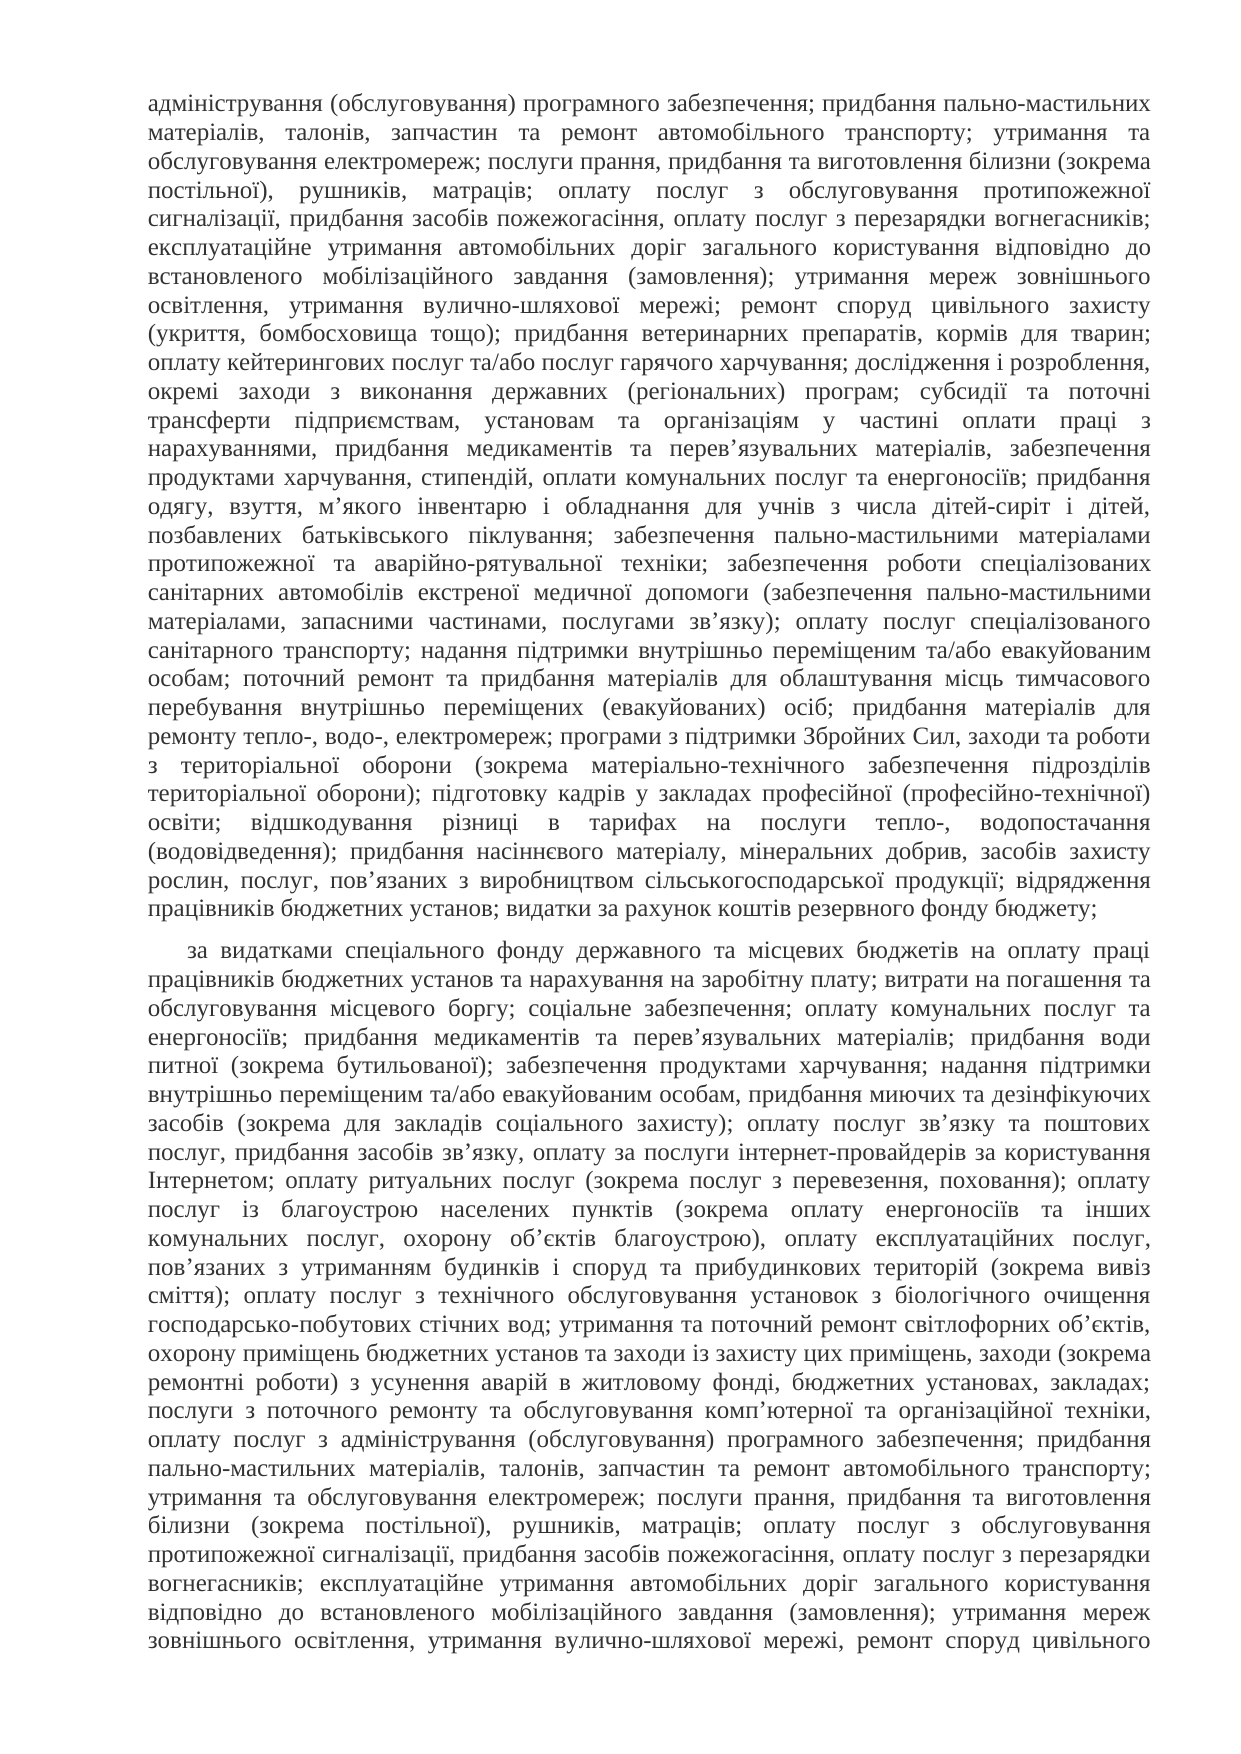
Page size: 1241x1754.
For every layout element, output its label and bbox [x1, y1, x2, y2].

text [148, 935, 1152, 1654]
text [148, 88, 1152, 922]
